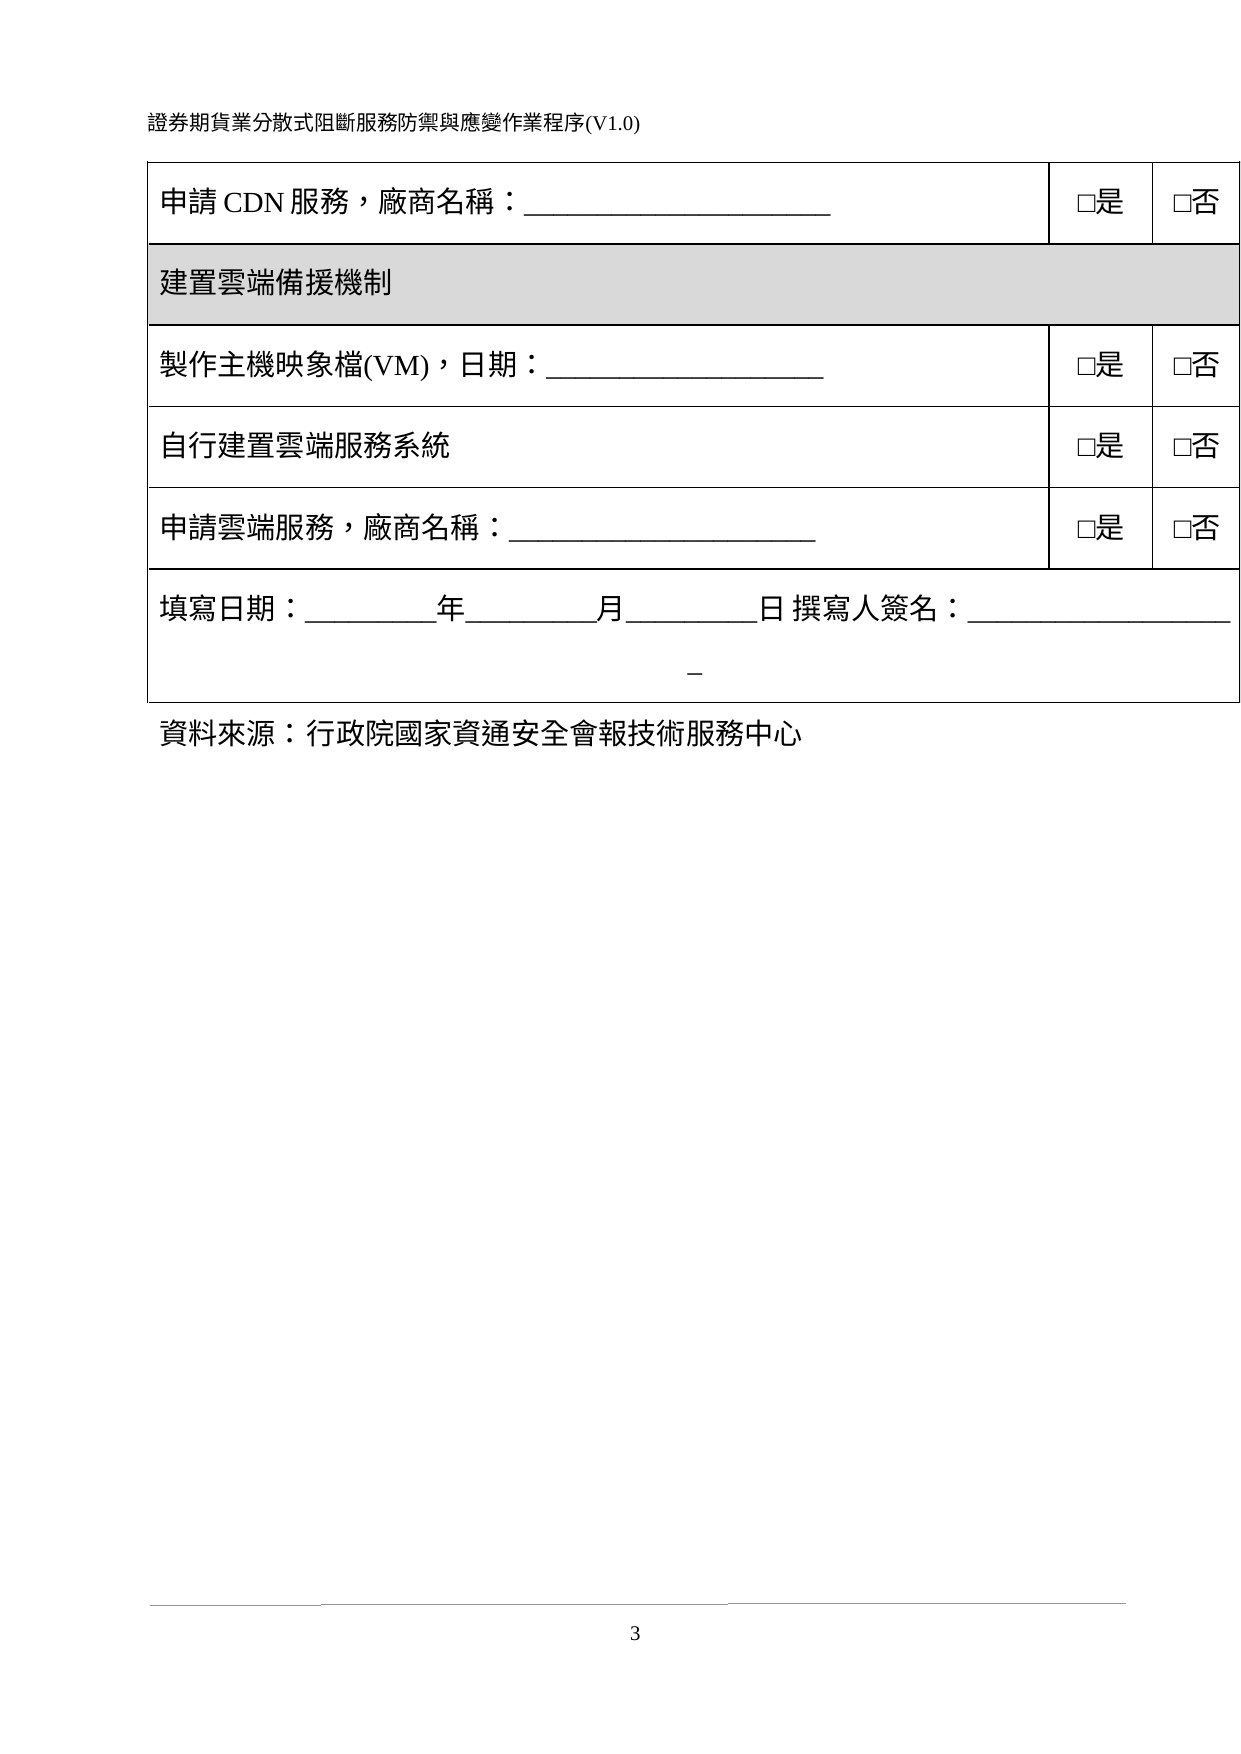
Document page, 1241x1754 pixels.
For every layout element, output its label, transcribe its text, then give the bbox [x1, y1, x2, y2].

table_cell 申請雲端服務，廠商名稱：_____________________ [148, 488, 1048, 568]
table_cell □是 [1050, 163, 1152, 243]
table_cell □否 [1153, 326, 1239, 406]
table_cell □是 [1050, 488, 1152, 568]
table_cell □否 [1153, 488, 1239, 568]
table_cell □否 [1153, 163, 1239, 243]
table_cell 製作主機映象檔(VM)，日期：___________________ [148, 325, 1048, 406]
table_cell □是 [1050, 326, 1152, 406]
table_cell 建置雲端備援機制 [148, 244, 1239, 324]
table_cell 自行建置雲端服務系統 [148, 407, 1048, 487]
table_cell 填寫日期：_________年_________月_________日 撰寫人簽名：___________________ [148, 569, 1239, 702]
table_cell 申請CDN服務，廠商名稱：_____________________ [148, 163, 1048, 243]
table_cell 資料來源： 行政院國家資通安全會報技術服務中心 [148, 703, 1240, 792]
table_cell □否 [1153, 407, 1239, 487]
table_cell □是 [1050, 407, 1152, 487]
